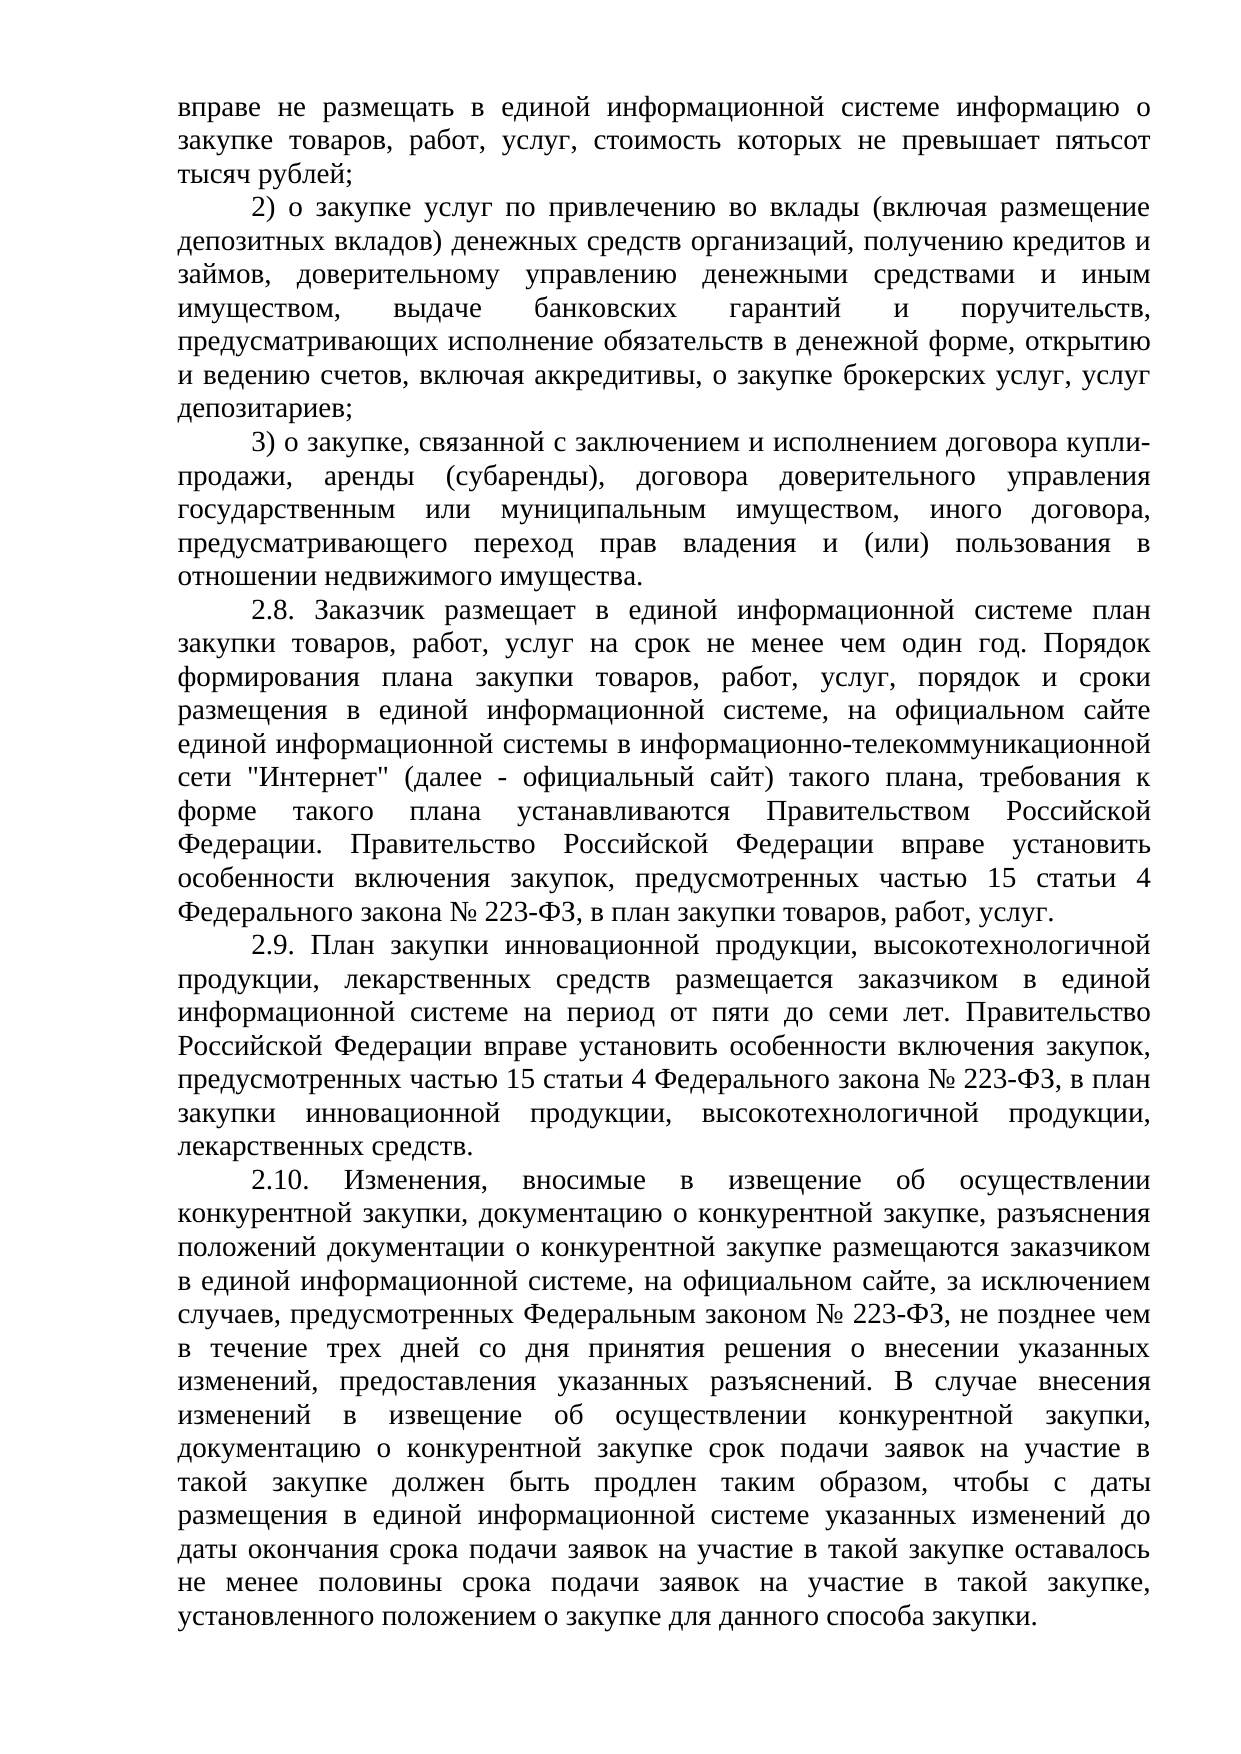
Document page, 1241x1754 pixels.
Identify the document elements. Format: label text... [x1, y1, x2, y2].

text 2) о закупке услуг по привлечению во вклады (включая размещение депозитных вкладов) денежных средств организаций, получению кредитов и займов, доверительному управлению денежными средствами и иным имуществом, выдаче банковских гарантий и поручительств, предусматривающих исполнение обязательств в денежной форме, открытию и ведению счетов, включая аккредитивы, о закупке брокерских услуг, услуг депозитариев; [177, 189, 1152, 424]
list 2.10. Изменения, вносимые в извещение об осуществлении конкурентной закупки, документацию о конкурентной закупке, разъяснения положений документации о конкурентной закупке размещаются заказчиком в единой информационной системе, на официальном сайте, за исключением случаев, предусмотренных Федеральным законом № 223-ФЗ, не позднее чем в течение трех дней со дня принятия решения о внесении указанных изменений, предоставления указанных разъяснений. В случае внесения изменений в извещение об осуществлении конкурентной закупки, документацию о конкурентной закупке срок подачи заявок на участие в такой закупке должен быть продлен таким образом, чтобы с даты размещения в единой информационной системе указанных изменений до даты окончания срока подачи заявок на участие в такой закупке оставалось не менее половины срока подачи заявок на участие в такой закупке, установленного положением о закупке для данного способа закупки. [177, 1162, 1152, 1632]
text 3) о закупке, связанной с заключением и исполнением договора купли-продажи, аренды (субаренды), договора доверительного управления государственным или муниципальным имуществом, иного договора, предусматривающего переход прав владения и (или) пользования в отношении недвижимого имущества. [177, 424, 1152, 592]
list 2.8. Заказчик размещает в единой информационной системе план закупки товаров, работ, услуг на срок не менее чем один год. Порядок формирования плана закупки товаров, работ, услуг, порядок и сроки размещения в единой информационной системе, на официальном сайте единой информационной системы в информационно-телекоммуникационной сети "Интернет" (далее - официальный сайт) такого плана, требования к форме такого плана устанавливаются Правительством Российской Федерации. Правительство Российской Федерации вправе установить особенности включения закупок, предусмотренных частью 15 статьи 4 Федерального закона № 223-ФЗ, в план закупки товаров, работ, услуг. [177, 592, 1152, 927]
list 2.9. План закупки инновационной продукции, высокотехнологичной продукции, лекарственных средств размещается заказчиком в единой информационной системе на период от пяти до семи лет. Правительство Российской Федерации вправе установить особенности включения закупок, предусмотренных частью 15 статьи 4 Федерального закона № 223-ФЗ, в план закупки инновационной продукции, высокотехнологичной продукции, лекарственных средств. [177, 927, 1152, 1162]
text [177, 89, 1152, 189]
